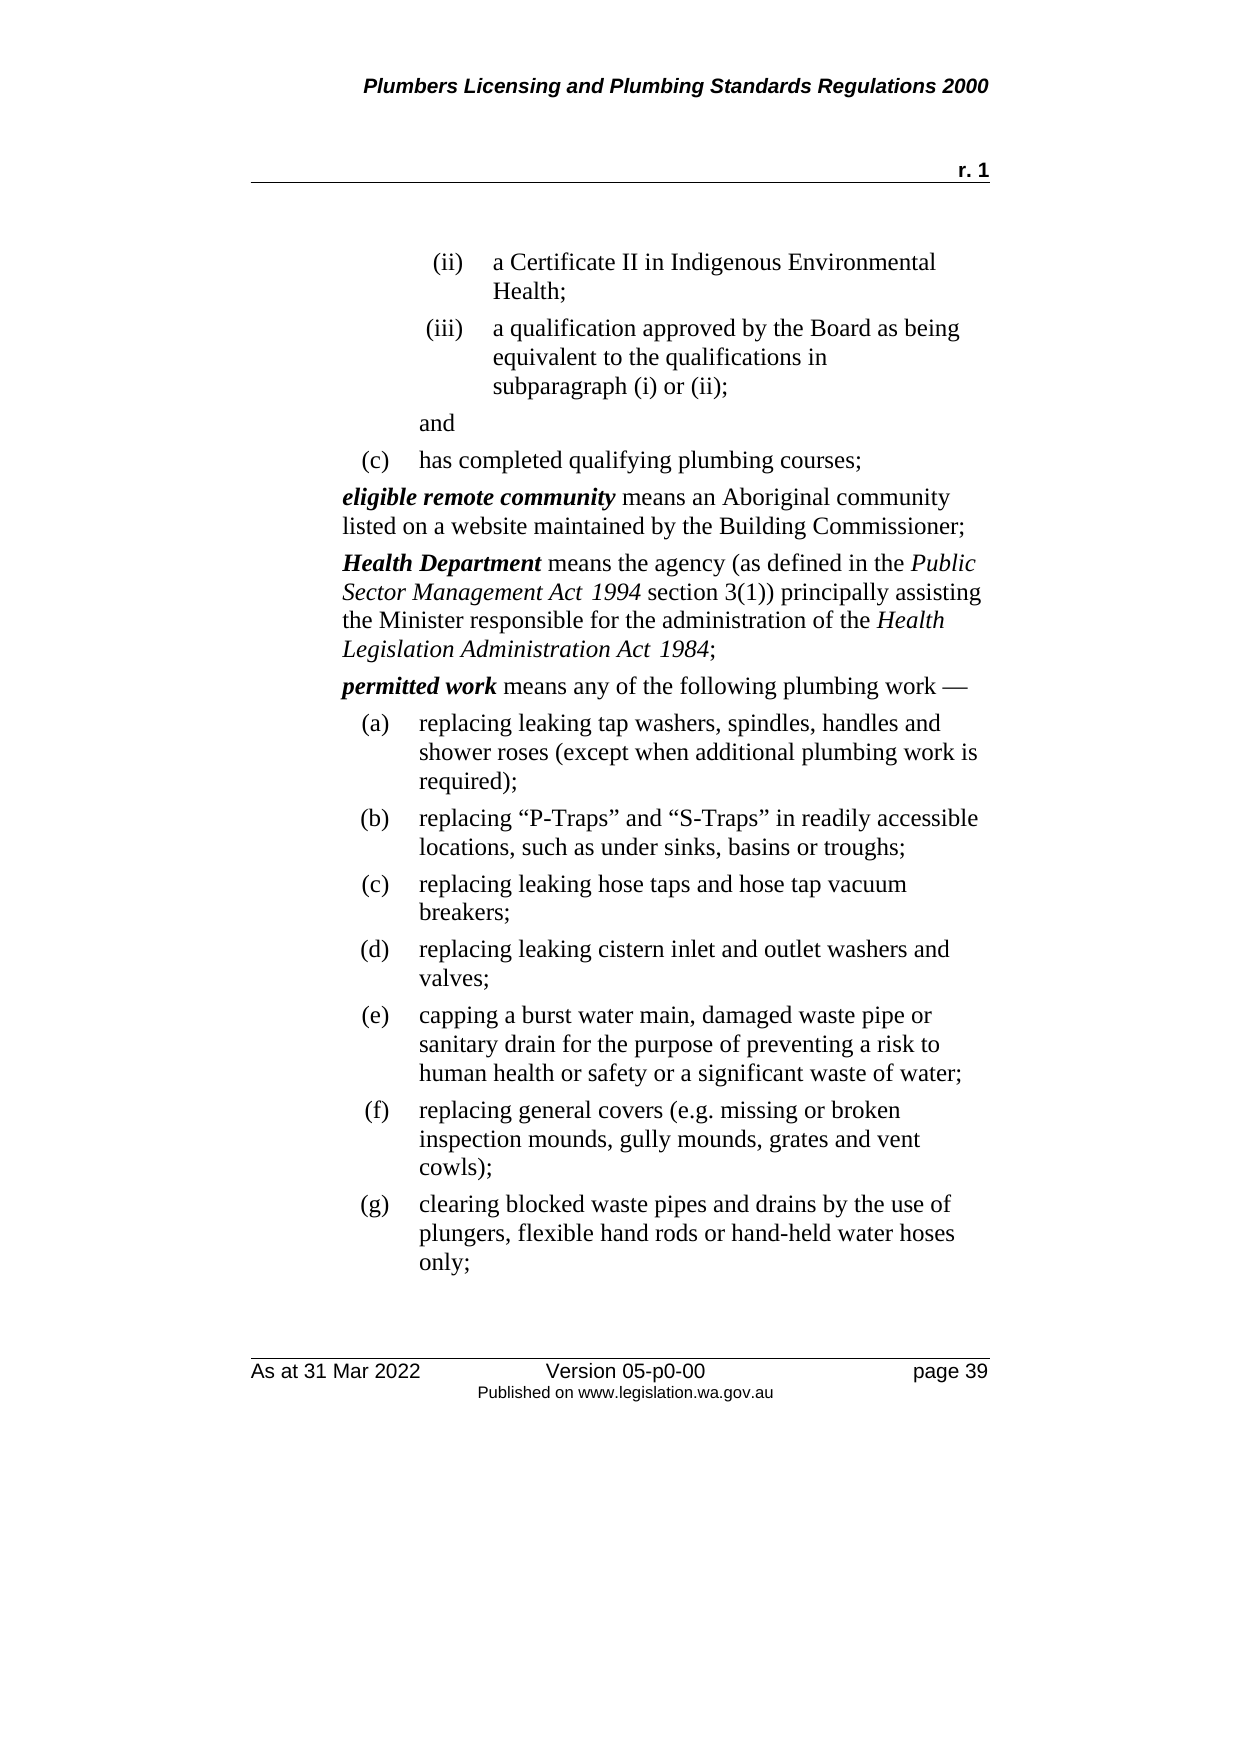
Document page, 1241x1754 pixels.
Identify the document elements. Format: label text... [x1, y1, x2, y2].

text (c) replacing leaking hose taps and hose tap vacuum breakers; [251, 869, 990, 926]
text (ii) a Certificate II in Indigenous Environmental Health; [251, 247, 990, 305]
text and [251, 408, 990, 437]
text (c) has completed qualifying plumbing courses; [251, 445, 990, 474]
text (g) clearing blocked waste pipes and drains by the use of plungers, flexible hand rods or hand-held water hoses only; [251, 1189, 990, 1276]
text (a) replacing leaking tap washers, spindles, handles and shower roses (except when additional plumbing work is required); [251, 708, 990, 794]
text (b) replacing “P-Traps” and “S-Traps” in readily accessible locations, such as under sinks, basins or troughs; [251, 803, 990, 860]
text (d) replacing leaking cistern inlet and outlet washers and valves; [251, 934, 990, 992]
text Health Department means the agency (as defined in the Public Sector Management Act 1994 section 3(1)) principally assisting the Minister responsible for the administration of the Health Legislation Administration Act 1984; [251, 548, 990, 663]
text (iii) a qualification approved by the Board as being equivalent to the qualifications in subparagraph (i) or (ii); [251, 313, 990, 399]
text eligible remote community means an Aboriginal community listed on a website maintained by the Building Commissioner; [251, 482, 990, 539]
text (e) capping a burst water main, damaged waste pipe or sanitary drain for the purpose of preventing a risk to human health or safety or a significant waste of water; [251, 1000, 990, 1087]
text (f) replacing general covers (e.g. missing or broken inspection mounds, gully mounds, grates and vent cowls); [251, 1095, 990, 1181]
text permitted work means any of the following plumbing work — [251, 671, 990, 700]
